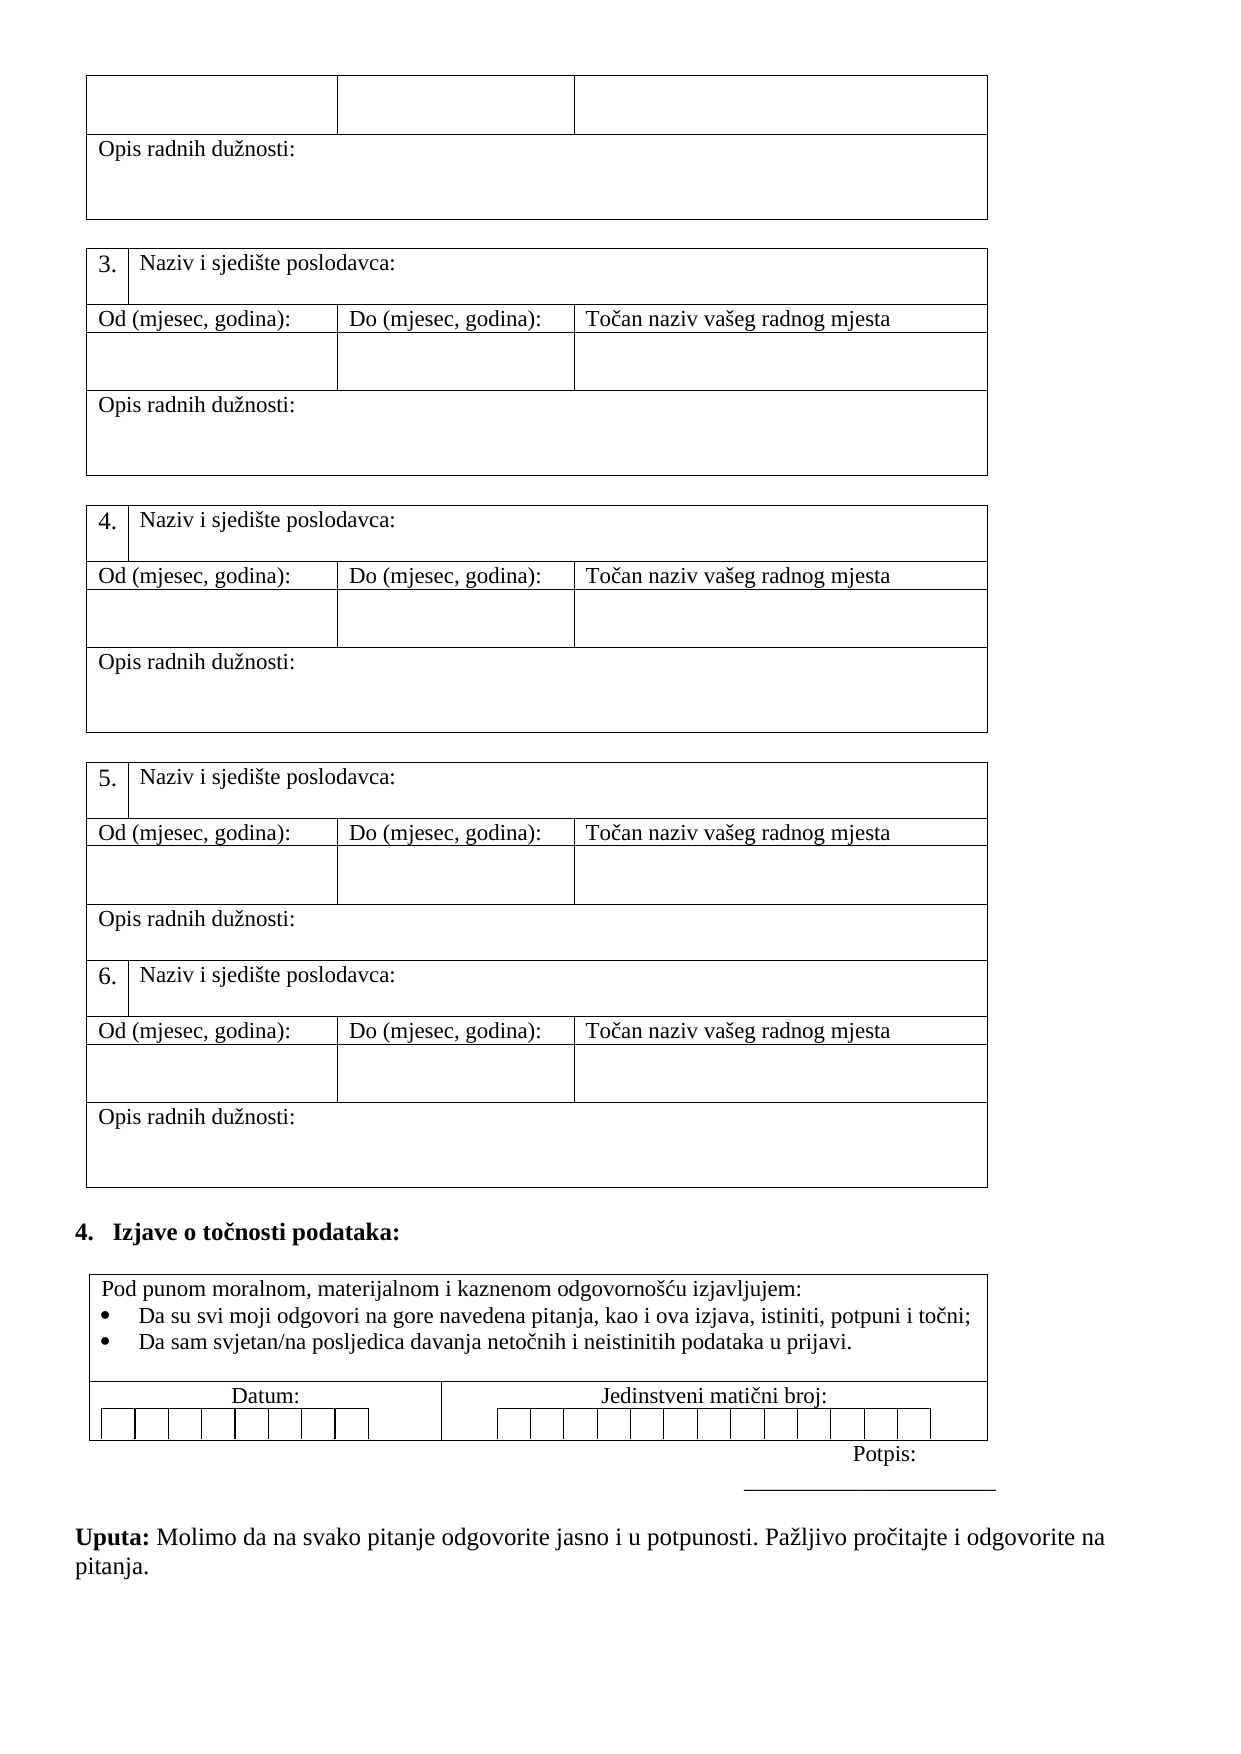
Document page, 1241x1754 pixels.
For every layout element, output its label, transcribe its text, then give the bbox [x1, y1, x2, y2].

table_cell [575, 76, 987, 133]
table_header 5. [87, 763, 128, 818]
table_cell Jedinstveni matični broj: [442, 1382, 987, 1439]
table_cell Datum: [90, 1382, 441, 1439]
table_cell [575, 590, 987, 647]
table_cell Opis radnih dužnosti: [87, 391, 987, 475]
table_cell [338, 1045, 574, 1102]
table_header Naziv i sjedište poslodavca: [129, 506, 987, 561]
table_cell Od (mjesec, godina): [87, 1017, 337, 1043]
table_cell Opis radnih dužnosti: [87, 648, 987, 732]
table_cell Do (mjesec, godina): [338, 305, 574, 332]
table_cell [338, 590, 574, 647]
table_cell Do (mjesec, godina): [338, 562, 574, 588]
list Izjave o točnosti podataka: [75, 1217, 1165, 1246]
table_header Pod punom moralnom, materijalnom i kaznenom odgovornošću izjavljujem: Da su svi moji odgovori na gore navedena pitanja, kao i ova izjava, istiniti, potpuni i točni; Da sam svjetan/na posljedica davanja netočnih i neistinitih podataka u prijavi. [90, 1275, 987, 1381]
table_cell [87, 333, 337, 390]
text Potpis: [75, 1441, 1165, 1467]
table_cell [575, 1045, 987, 1102]
table_cell Opis radnih dužnosti: [87, 135, 987, 218]
table_cell Naziv i sjedište poslodavca: [129, 961, 987, 1016]
table_cell [87, 76, 337, 133]
table_cell [338, 76, 574, 133]
text Uputa: Molimo da na svako pitanje odgovorite jasno i u potpunosti. Pažljivo pročitajte i odgovorite na pitanja. [75, 1522, 1165, 1579]
table_cell Točan naziv vašeg radnog mjesta [575, 819, 987, 845]
table_cell [87, 590, 337, 647]
table_cell [575, 333, 987, 390]
table_cell [338, 333, 574, 390]
table_cell Točan naziv vašeg radnog mjesta [575, 562, 987, 588]
table_cell Od (mjesec, godina): [87, 819, 337, 845]
table_cell [87, 1045, 337, 1102]
table_cell Točan naziv vašeg radnog mjesta [575, 1017, 987, 1043]
table_cell Do (mjesec, godina): [338, 1017, 574, 1043]
table_cell Do (mjesec, godina): [338, 819, 574, 845]
table_cell 6. [87, 961, 128, 1016]
table_cell [87, 846, 337, 904]
table_header Naziv i sjedište poslodavca: [129, 763, 987, 818]
table_header Naziv i sjedište poslodavca: [129, 249, 987, 304]
table_cell Od (mjesec, godina): [87, 562, 337, 588]
table_cell [575, 846, 987, 904]
table_cell [338, 846, 574, 904]
table_cell Od (mjesec, godina): [87, 305, 337, 332]
table_cell Opis radnih dužnosti: [87, 1103, 987, 1187]
table_cell Opis radnih dužnosti: [87, 905, 987, 960]
table_header 3. [87, 249, 128, 304]
text ______________________ [75, 1467, 1165, 1493]
table_cell Točan naziv vašeg radnog mjesta [575, 305, 987, 332]
table_header 4. [87, 506, 128, 561]
